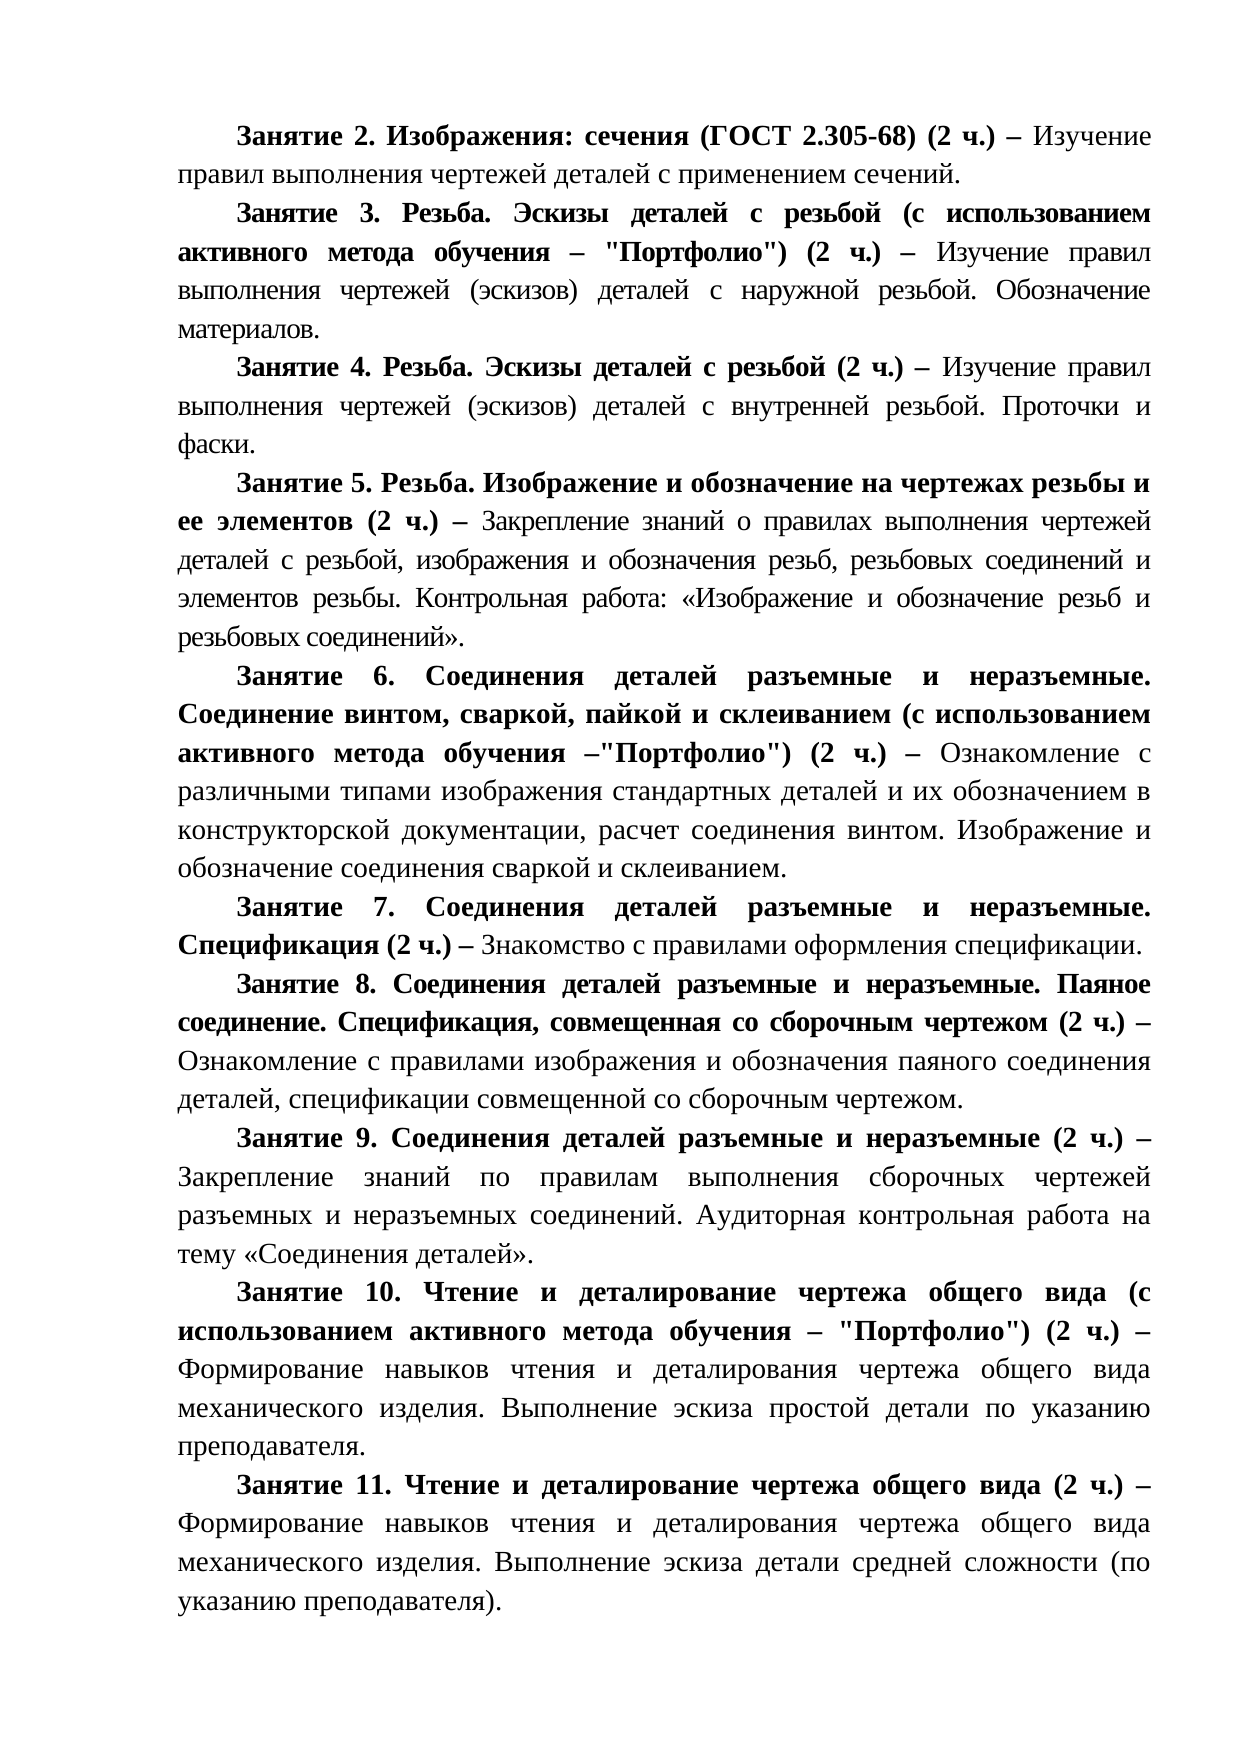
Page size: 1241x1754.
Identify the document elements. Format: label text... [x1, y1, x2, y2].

text Занятие 7. Соединения деталей разъемные и неразъемные. Спецификация (2 ч.) – Знакомство с правилами оформления спецификации. [177, 889, 1152, 961]
text Занятие 3. Резьба. Эскизы деталей с резьбой (с использованием активного метода обучения – "Портфолио") (2 ч.) – Изучение правил выполнения чертежей (эскизов) деталей с наружной резьбой. Обозначение материалов. [177, 195, 1152, 344]
text Занятие 10. Чтение и деталирование чертежа общего вида (с использованием активного метода обучения – "Портфолио") (2 ч.) – Формирование навыков чтения и деталирования чертежа общего вида механического изделия. Выполнение эскиза простой детали по указанию преподавателя. [177, 1274, 1152, 1462]
text Занятие 5. Резьба. Изображение и обозначение на чертежах резьбы и ее элементов (2 ч.) – Закрепление знаний о правилах выполнения чертежей деталей с резьбой, изображения и обозначения резьб, резьбовых соединений и элементов резьбы. Контрольная работа: «Изображение и обозначение резьб и резьбовых соединений». [177, 465, 1152, 653]
text Занятие 4. Резьба. Эскизы деталей с резьбой (2 ч.) – Изучение правил выполнения чертежей (эскизов) деталей с внутренней резьбой. Проточки и фаски. [177, 349, 1152, 460]
text Занятие 11. Чтение и деталирование чертежа общего вида (2 ч.) – Формирование навыков чтения и деталирования чертежа общего вида механического изделия. Выполнение эскиза детали средней сложности (по указанию преподавателя). [177, 1467, 1152, 1616]
text Занятие 8. Соединения деталей разъемные и неразъемные. Паяное соединение. Спецификация, совмещенная со сборочным чертежом (2 ч.) – Ознакомление с правилами изображения и обозначения паяного соединения деталей, спецификации совмещенной со сборочным чертежом. [177, 966, 1152, 1115]
text Занятие 9. Соединения деталей разъемные и неразъемные (2 ч.) – Закрепление знаний по правилам выполнения сборочных чертежей разъемных и неразъемных соединений. Аудиторная контрольная работа на тему «Соединения деталей». [177, 1120, 1152, 1269]
text Занятие 2. Изображения: сечения (ГОСТ 2.305-68) (2 ч.) – Изучение правил выполнения чертежей деталей с применением сечений. [177, 118, 1152, 190]
text Занятие 6. Соединения деталей разъемные и неразъемные. Соединение винтом, сваркой, пайкой и склеиванием (с использованием активного метода обучения –"Портфолио") (2 ч.) – Ознакомление с различными типами изображения стандартных деталей и их обозначением в конструкторской документации, расчет соединения винтом. Изображение и обозначение соединения сваркой и склеиванием. [177, 658, 1152, 884]
